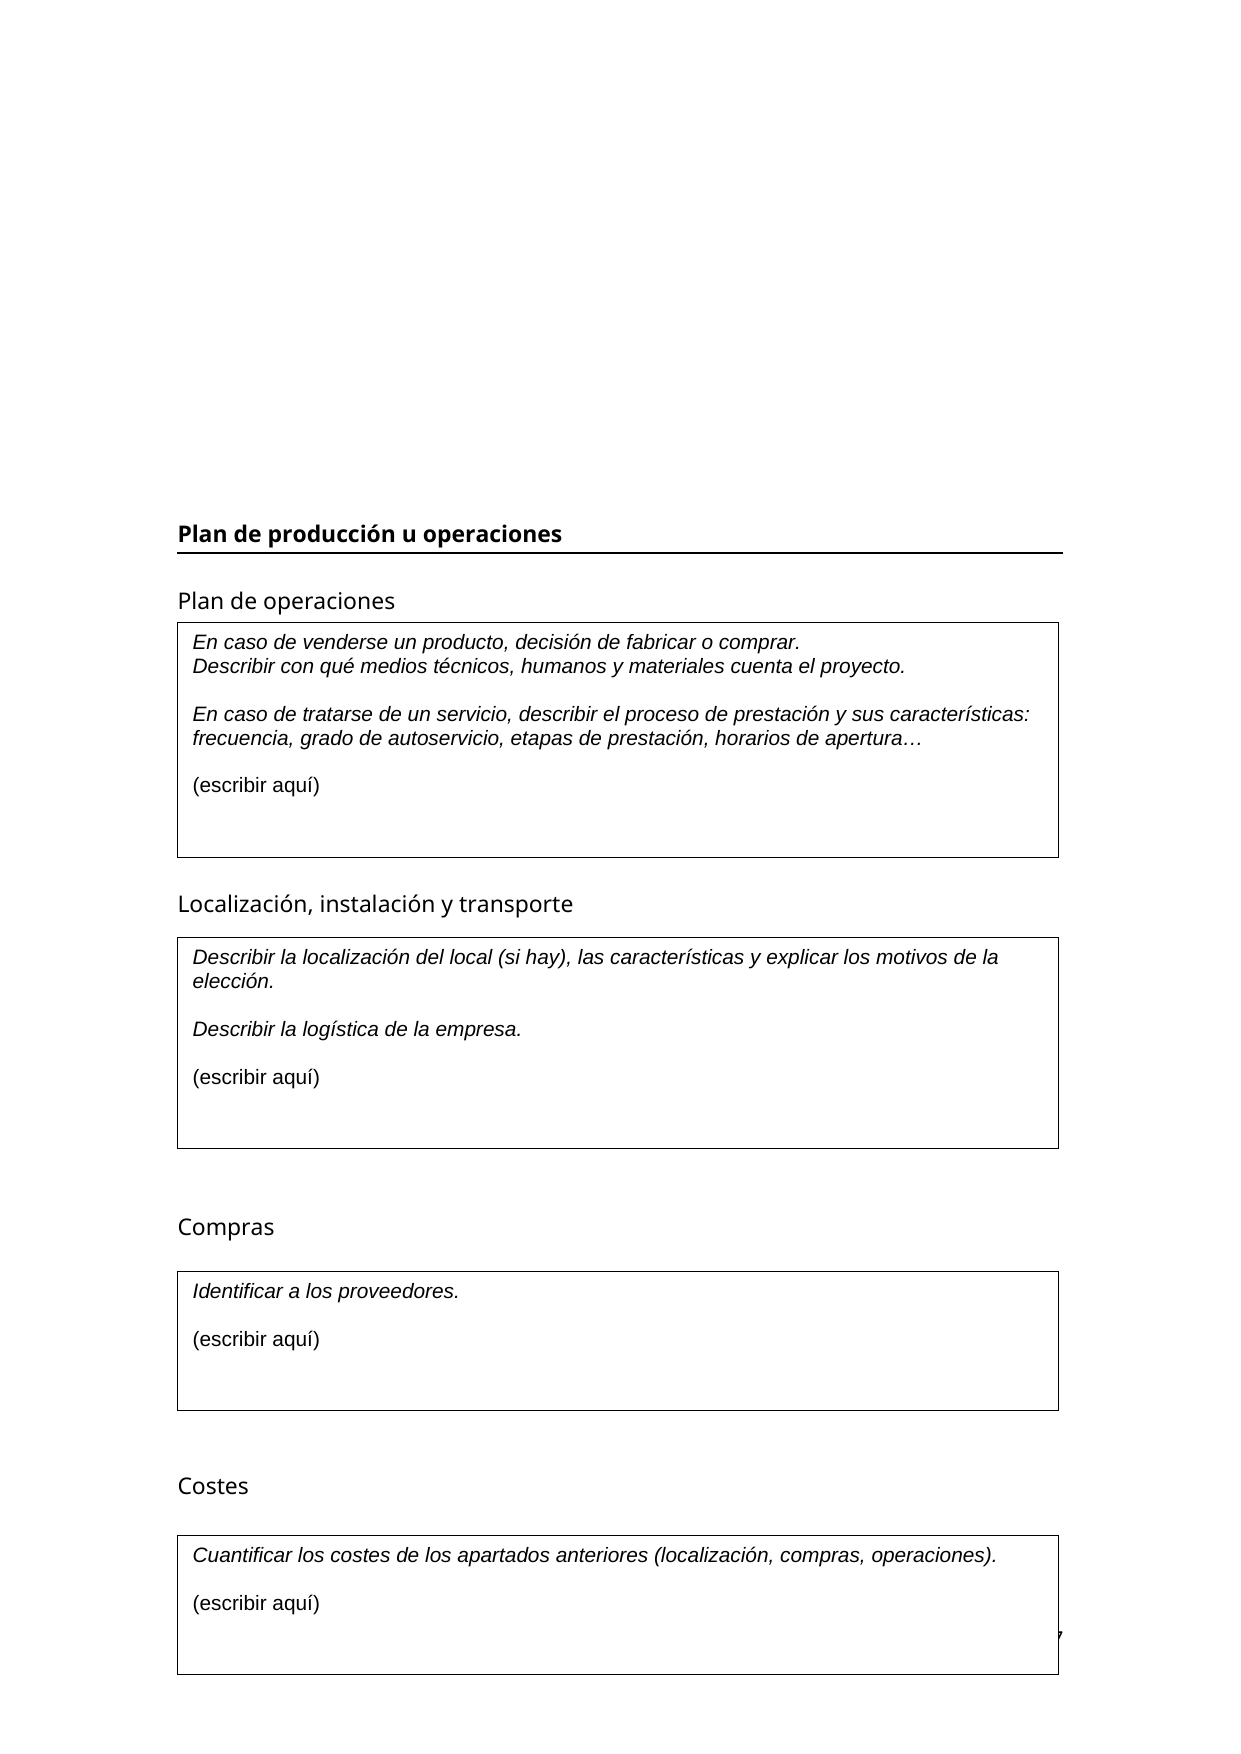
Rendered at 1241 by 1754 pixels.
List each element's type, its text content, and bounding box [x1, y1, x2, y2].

text Compras [177, 1211, 1063, 1242]
text Plan de producción u operaciones [177, 518, 1063, 552]
text Plan de operaciones [177, 585, 1063, 616]
text Costes [177, 1470, 1063, 1501]
text Localización, instalación y transporte [177, 888, 1063, 919]
